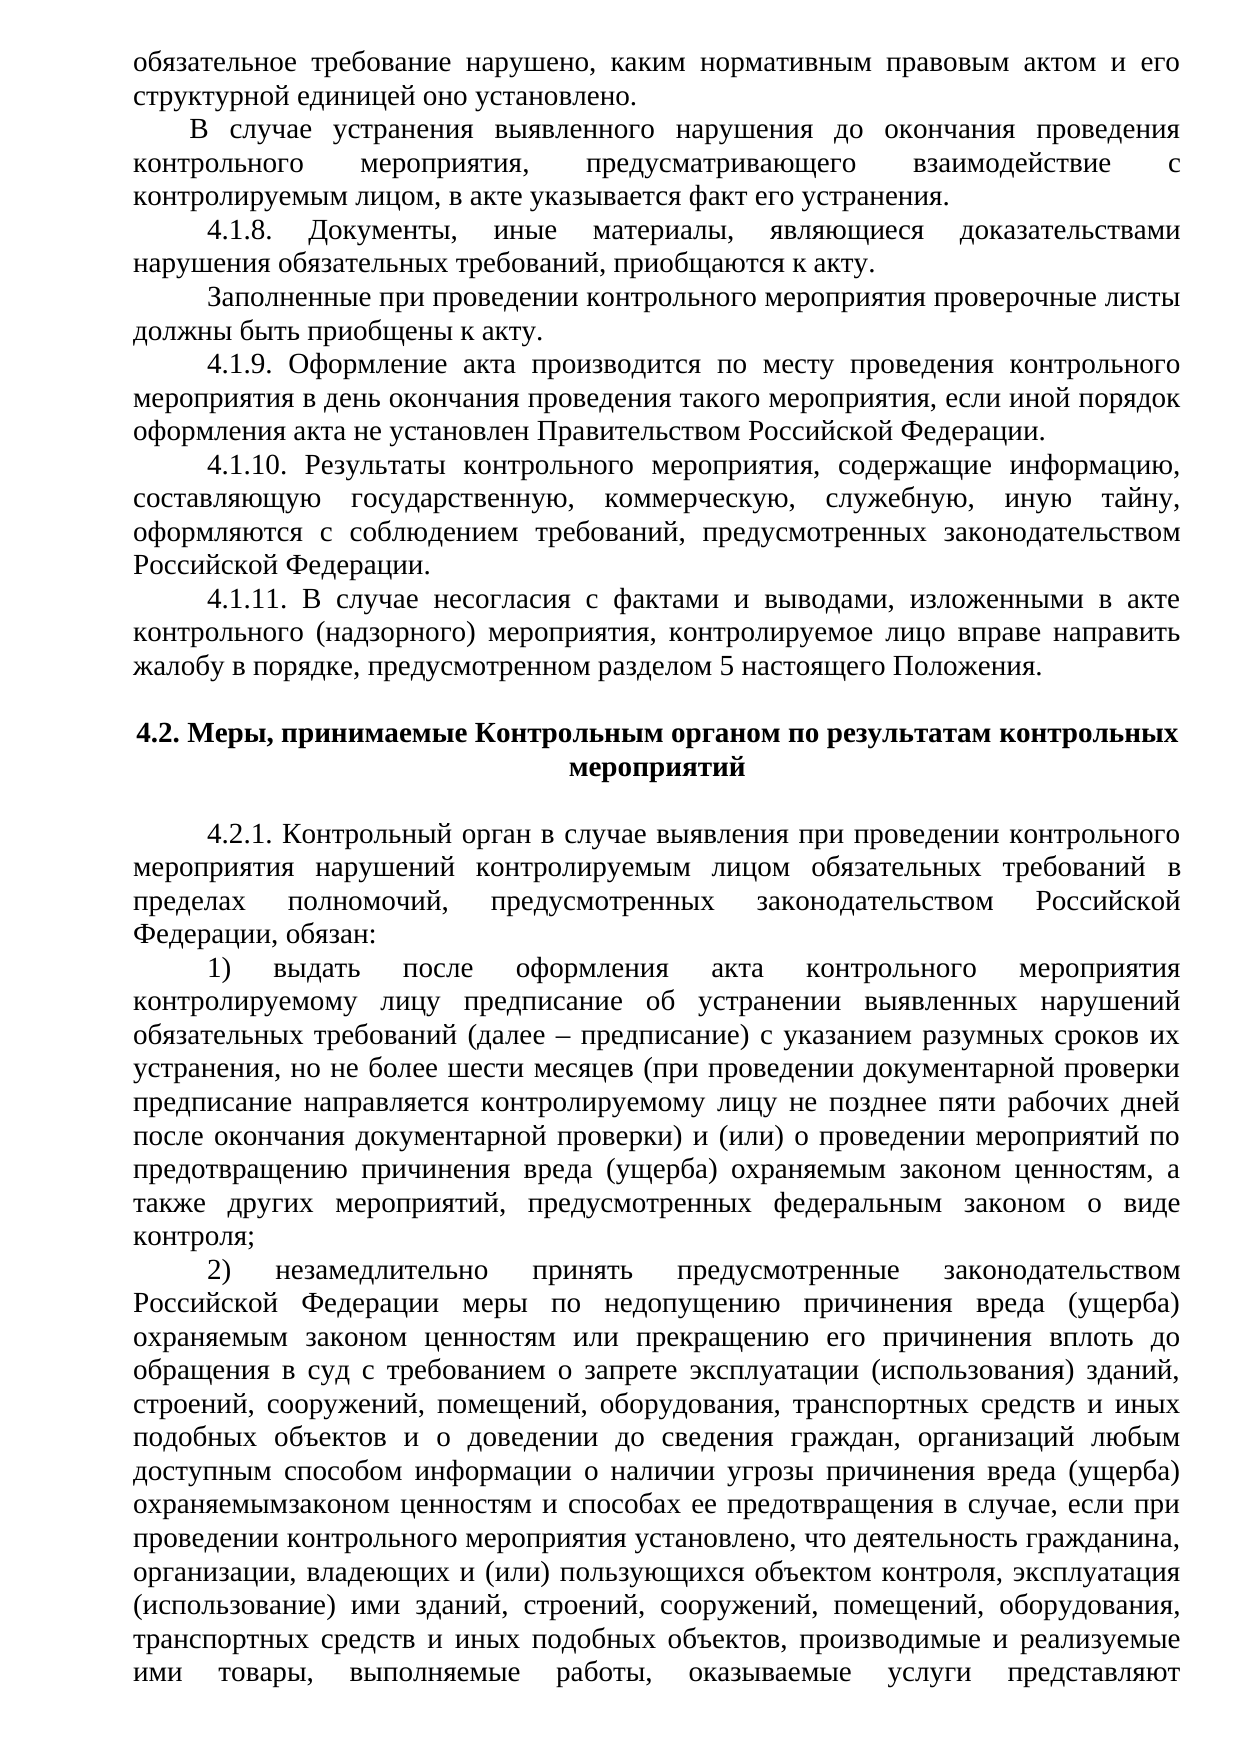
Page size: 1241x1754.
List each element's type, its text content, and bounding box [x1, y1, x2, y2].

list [133, 44, 1181, 111]
text Заполненные при проведении контрольного мероприятия проверочные листы должны быть приобщены к акту. [133, 279, 1181, 346]
text 4.1.11. В случае несогласия с фактами и выводами, изложенными в акте контрольного (надзорного) мероприятия, контролируемое лицо вправе направить жалобу в порядке, предусмотренном разделом 5 настоящего Положения. [133, 581, 1181, 682]
text 4.1.9. Оформление акта производится по месту проведения контрольного мероприятия в день окончания проведения такого мероприятия, если иной порядок оформления акта не установлен Правительством Российской Федерации. [133, 346, 1181, 447]
text В случае устранения выявленного нарушения до окончания проведения контрольного мероприятия, предусматривающего взаимодействие с контролируемым лицом, в акте указывается факт его устранения. [133, 111, 1181, 212]
text 4.2. Меры, принимаемые Контрольным органом по результатам контрольных мероприятий [133, 715, 1181, 782]
text 4.1.8. Документы, иные материалы, являющиеся доказательствами нарушения обязательных требований, приобщаются к акту. [133, 212, 1181, 279]
text 4.1.10. Результаты контрольного мероприятия, содержащие информацию, составляющую государственную, коммерческую, служебную, иную тайну, оформляются с соблюдением требований, предусмотренных законодательством Российской Федерации. [133, 447, 1181, 581]
text 1) выдать после оформления акта контрольного мероприятия контролируемому лицу предписание об устранении выявленных нарушений обязательных требований (далее – предписание) с указанием разумных сроков их устранения, но не более шести месяцев (при проведении документарной проверки предписание направляется контролируемому лицу не позднее пяти рабочих дней после окончания документарной проверки) и (или) о проведении мероприятий по предотвращению причинения вреда (ущерба) охраняемым законом ценностям, а также других мероприятий, предусмотренных федеральным законом о виде контроля; [133, 950, 1181, 1252]
text 4.2.1. Контрольный орган в случае выявления при проведении контрольного мероприятия нарушений контролируемым лицом обязательных требований в пределах полномочий, предусмотренных законодательством Российской Федерации, обязан: [133, 816, 1181, 950]
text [133, 1252, 1181, 1688]
